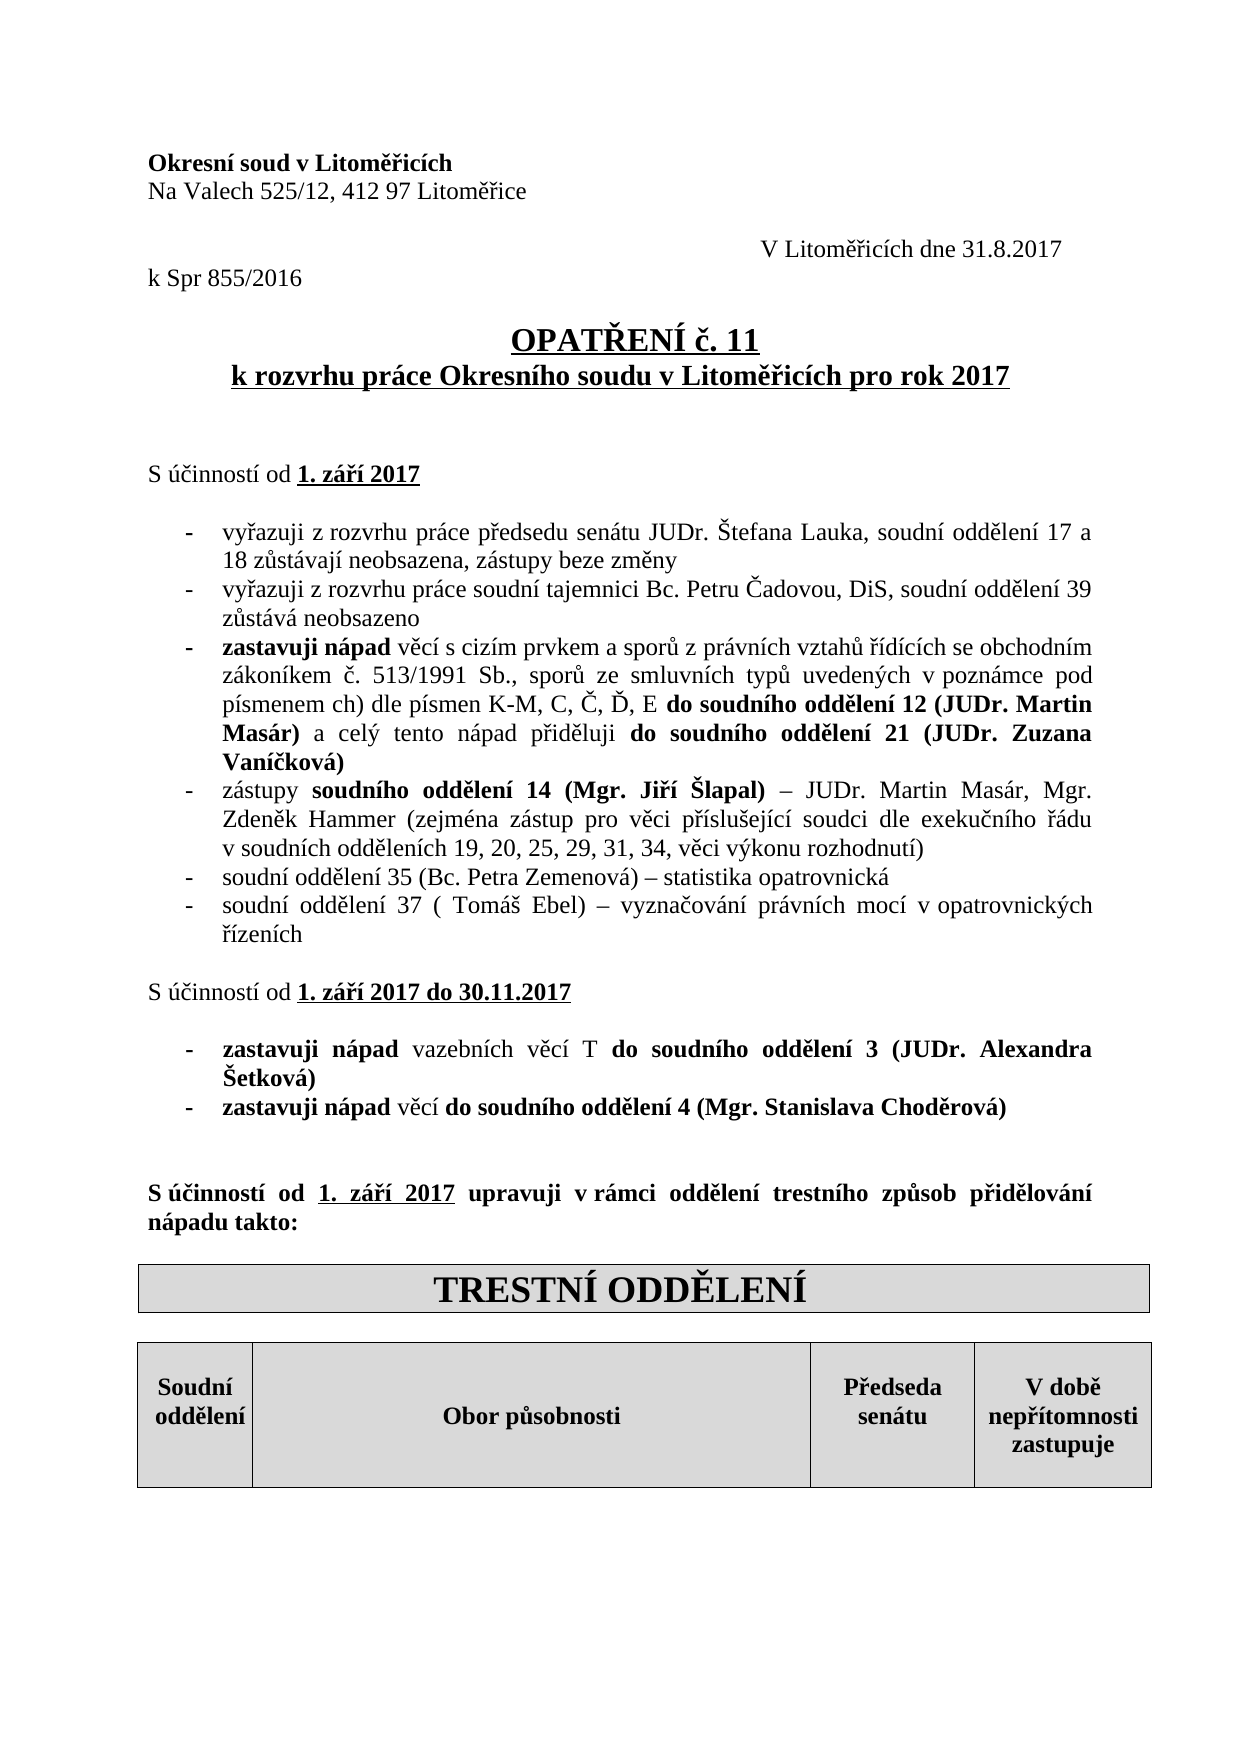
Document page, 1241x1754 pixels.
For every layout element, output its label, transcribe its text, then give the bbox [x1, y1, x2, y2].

text k Spr 855/2016 [148, 263, 1093, 291]
table_header Soudní oddělení [138, 1343, 252, 1487]
list zastavuji nápad vazebních věcí T do soudního oddělení 3 (JUDr. Alexandra Šetková) [185, 1034, 1093, 1092]
table_header V době nepřítomnosti zastupuje [975, 1343, 1151, 1487]
text S účinností od 1. září 2017 upravuji v rámci oddělení trestního způsob přidělování nápadu takto: [148, 1178, 1093, 1235]
list zastavuji nápad věcí do soudního oddělení 4 (Mgr. Stanislava Choděrová) [185, 1092, 1093, 1120]
text TRESTNÍ ODDĚLENÍ [139, 1265, 1149, 1312]
list soudní oddělení 37 ( Tomáš Ebel) – vyznačování právních mocí v opatrovnických řízeních [185, 890, 1093, 948]
list vyřazuji z rozvrhu práce předsedu senátu JUDr. Štefana Lauka, soudní oddělení 17 a 18 zůstávají neobsazena, zástupy beze změny [185, 517, 1093, 574]
text k rozvrhu práce Okresního soudu v Litoměřicích pro rok 2017 [148, 358, 1093, 392]
list zastavuji nápad věcí s cizím prvkem a sporů z právních vztahů řídících se obchodním zákoníkem č. 513/1991 Sb., sporů ze smluvních typů uvedených v poznámce pod písmenem ch) dle písmen K-M, C, Č, Ď, E do soudního oddělení 12 (JUDr. Martin Masár) a celý tento nápad přiděluji do soudního oddělení 21 (JUDr. Zuzana Vaníčková) [185, 632, 1093, 775]
list vyřazuji z rozvrhu práce soudní tajemnici Bc. Petru Čadovou, DiS, soudní oddělení 39 zůstává neobsazeno [185, 574, 1093, 632]
text S účinností od 1. září 2017 do 30.11.2017 [148, 977, 1093, 1005]
table_header Obor působnosti [253, 1343, 810, 1487]
text Okresní soud v Litoměřicích [148, 148, 1093, 176]
text S účinností od 1. září 2017 [148, 459, 1093, 488]
text V Litoměřicích dne 31.8.2017 [148, 234, 1093, 263]
text OPATŘENÍ č. 11 [177, 320, 1093, 358]
list zástupy soudního oddělení 14 (Mgr. Jiří Šlapal) – JUDr. Martin Masár, Mgr. Zdeněk Hammer (zejména zástup pro věci příslušející soudci dle exekučního řádu v soudních odděleních 19, 20, 25, 29, 31, 34, věci výkonu rozhodnutí) [185, 775, 1093, 862]
table_header Předseda senátu [811, 1343, 974, 1487]
list soudní oddělení 35 (Bc. Petra Zemenová) – statistika opatrovnická [185, 862, 1093, 890]
text Na Valech 525/12, 412 97 Litoměřice [148, 176, 1093, 205]
